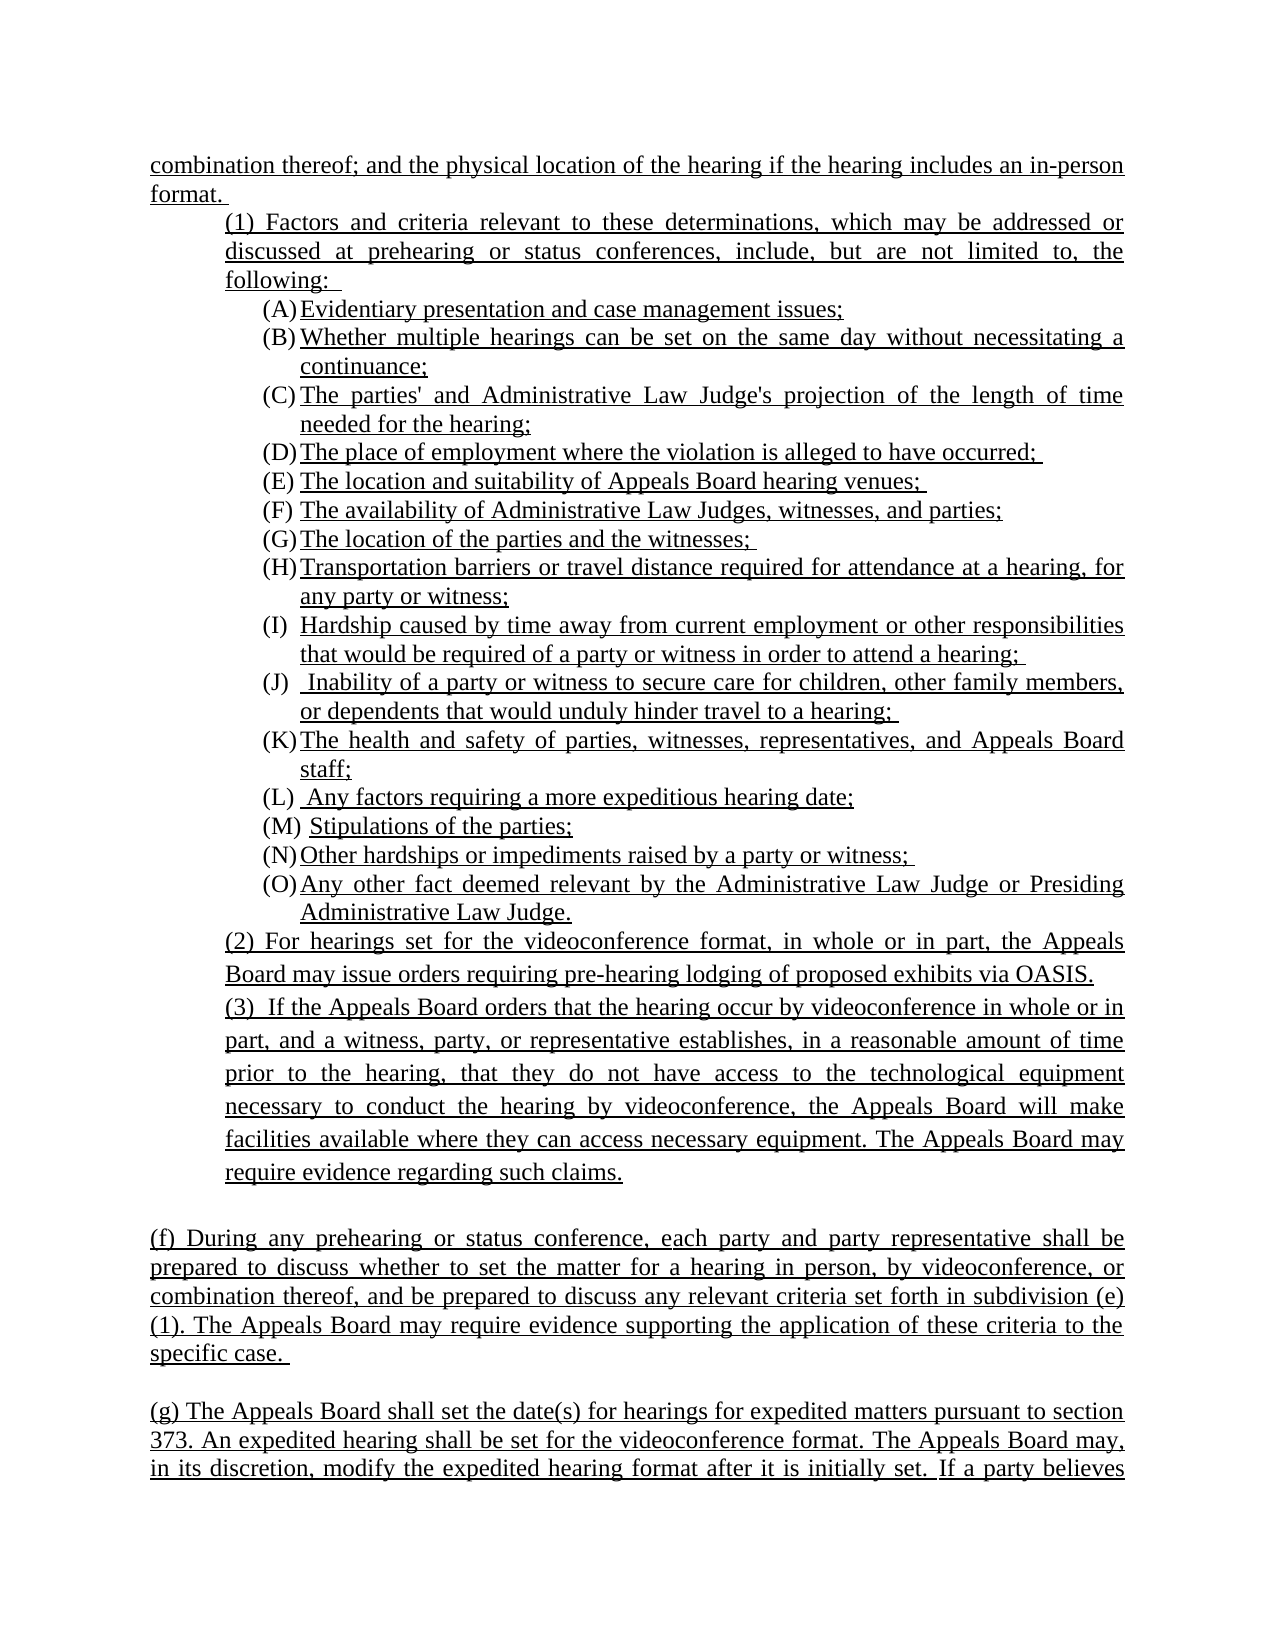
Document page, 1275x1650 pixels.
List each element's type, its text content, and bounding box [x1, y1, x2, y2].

list Stipulations of the parties; [262, 811, 1125, 840]
list Hardship caused by time away from current employment or other responsibilities that would be required of a party or witness in order to attend a hearing; [262, 610, 1125, 667]
list Whether multiple hearings can be set on the same day without necessitating a continuance; [262, 322, 1125, 380]
text (f) During any prehearing or status conference, each party and party representative shall be prepared to discuss whether to set the matter for a hearing in person, by videoconference, or combination thereof, and be prepared to discuss any relevant criteria set forth in subdivision (e)(1). The Appeals Board may require evidence supporting the application of these criteria to the specific case. [150, 1249, 1125, 1277]
text (2) For hearings set for the videoconference format, in whole or in part, the Appeals Board may issue orders requiring pre-hearing lodging of proposed exhibits via OASIS. [225, 926, 1125, 951]
list The location of the parties and the witnesses; [262, 524, 1125, 552]
list The place of employment where the violation is alleged to have occurred; [262, 437, 1125, 466]
text (f) During any prehearing or status conference, each party and party representative shall be prepared to discuss whether to set the matter for a hearing in person, by videoconference, or combination thereof, and be prepared to discuss any relevant criteria set forth in subdivision (e)(1). The Appeals Board may require evidence supporting the application of these criteria to the specific case. [150, 1279, 1125, 1306]
list Transportation barriers or travel distance required for attendance at a hearing, for any party or witness; [262, 552, 1125, 610]
text (2) For hearings set for the videoconference format, in whole or in part, the Appeals Board may issue orders requiring pre-hearing lodging of proposed exhibits via OASIS. [225, 953, 1125, 988]
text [150, 1451, 1125, 1482]
text (f) During any prehearing or status conference, each party and party representative shall be prepared to discuss whether to set the matter for a hearing in person, by videoconference, or combination thereof, and be prepared to discuss any relevant criteria set forth in subdivision (e)(1). The Appeals Board may require evidence supporting the application of these criteria to the specific case. [150, 1223, 1125, 1248]
list Any other fact deemed relevant by the Administrative Law Judge or Presiding Administrative Law Judge. [262, 869, 1125, 926]
text (3) If the Appeals Board orders that the hearing occur by videoconference in whole or in part, and a witness, party, or representative establishes, in a reasonable amount of time prior to the hearing, that they do not have access to the technological equipment necessary to conduct the hearing by videoconference, the Appeals Board will make facilities available where they can access necessary equipment. The Appeals Board may require evidence regarding such claims. [225, 1151, 1125, 1186]
text (1) Factors and criteria relevant to these determinations, which may be addressed or discussed at prehearing or status conferences, include, but are not limited to, the following: [225, 207, 1125, 294]
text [150, 150, 1125, 175]
list Evidentiary presentation and case management issues; [262, 294, 1125, 322]
list The parties' and Administrative Law Judge's projection of the length of time needed for the hearing; [262, 380, 1125, 437]
list Inability of a party or witness to secure care for children, other family members, or dependents that would unduly hinder travel to a hearing; [262, 667, 1125, 725]
list Any factors requiring a more expeditious hearing date; [262, 782, 1125, 811]
list The availability of Administrative Law Judges, witnesses, and parties; [262, 495, 1125, 524]
list Other hardships or impediments raised by a party or witness; [262, 840, 1125, 869]
list The location and suitability of Appeals Board hearing venues; [262, 466, 1125, 495]
text (f) During any prehearing or status conference, each party and party representative shall be prepared to discuss whether to set the matter for a hearing in person, by videoconference, or combination thereof, and be prepared to discuss any relevant criteria set forth in subdivision (e)(1). The Appeals Board may require evidence supporting the application of these criteria to the specific case. [150, 1307, 1125, 1367]
list The health and safety of parties, witnesses, representatives, and Appeals Board staff; [262, 725, 1125, 782]
